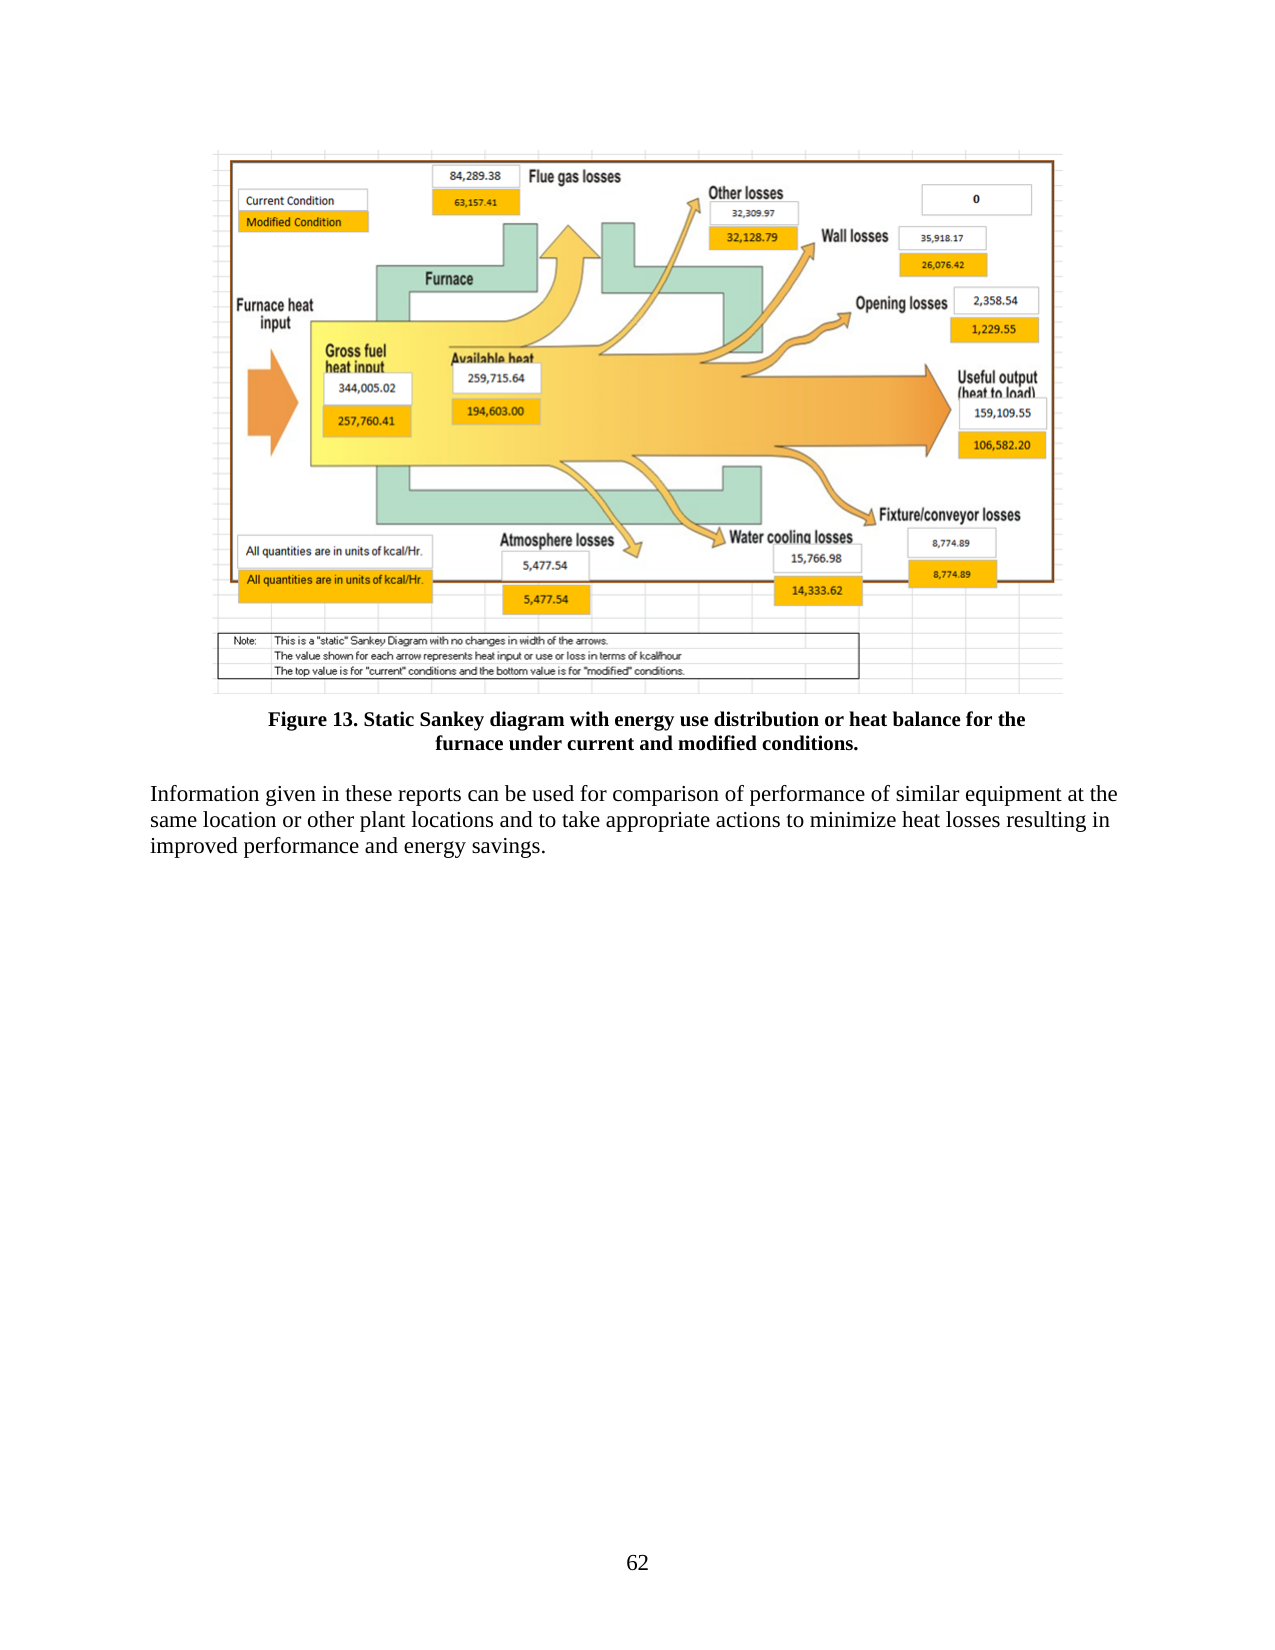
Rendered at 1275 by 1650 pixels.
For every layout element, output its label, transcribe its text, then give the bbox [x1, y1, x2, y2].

picture [212, 150, 1063, 694]
text Figure 13. Static Sankey diagram with energy use distribution or heat balance for the furnace under current and modified conditions. [234, 707, 1059, 755]
text Information given in these reports can be used for comparison of performance of similar equipment at the same location or other plant locations and to take appropriate actions to minimize heat losses resulting in improved performance and energy savings. [150, 780, 1125, 859]
